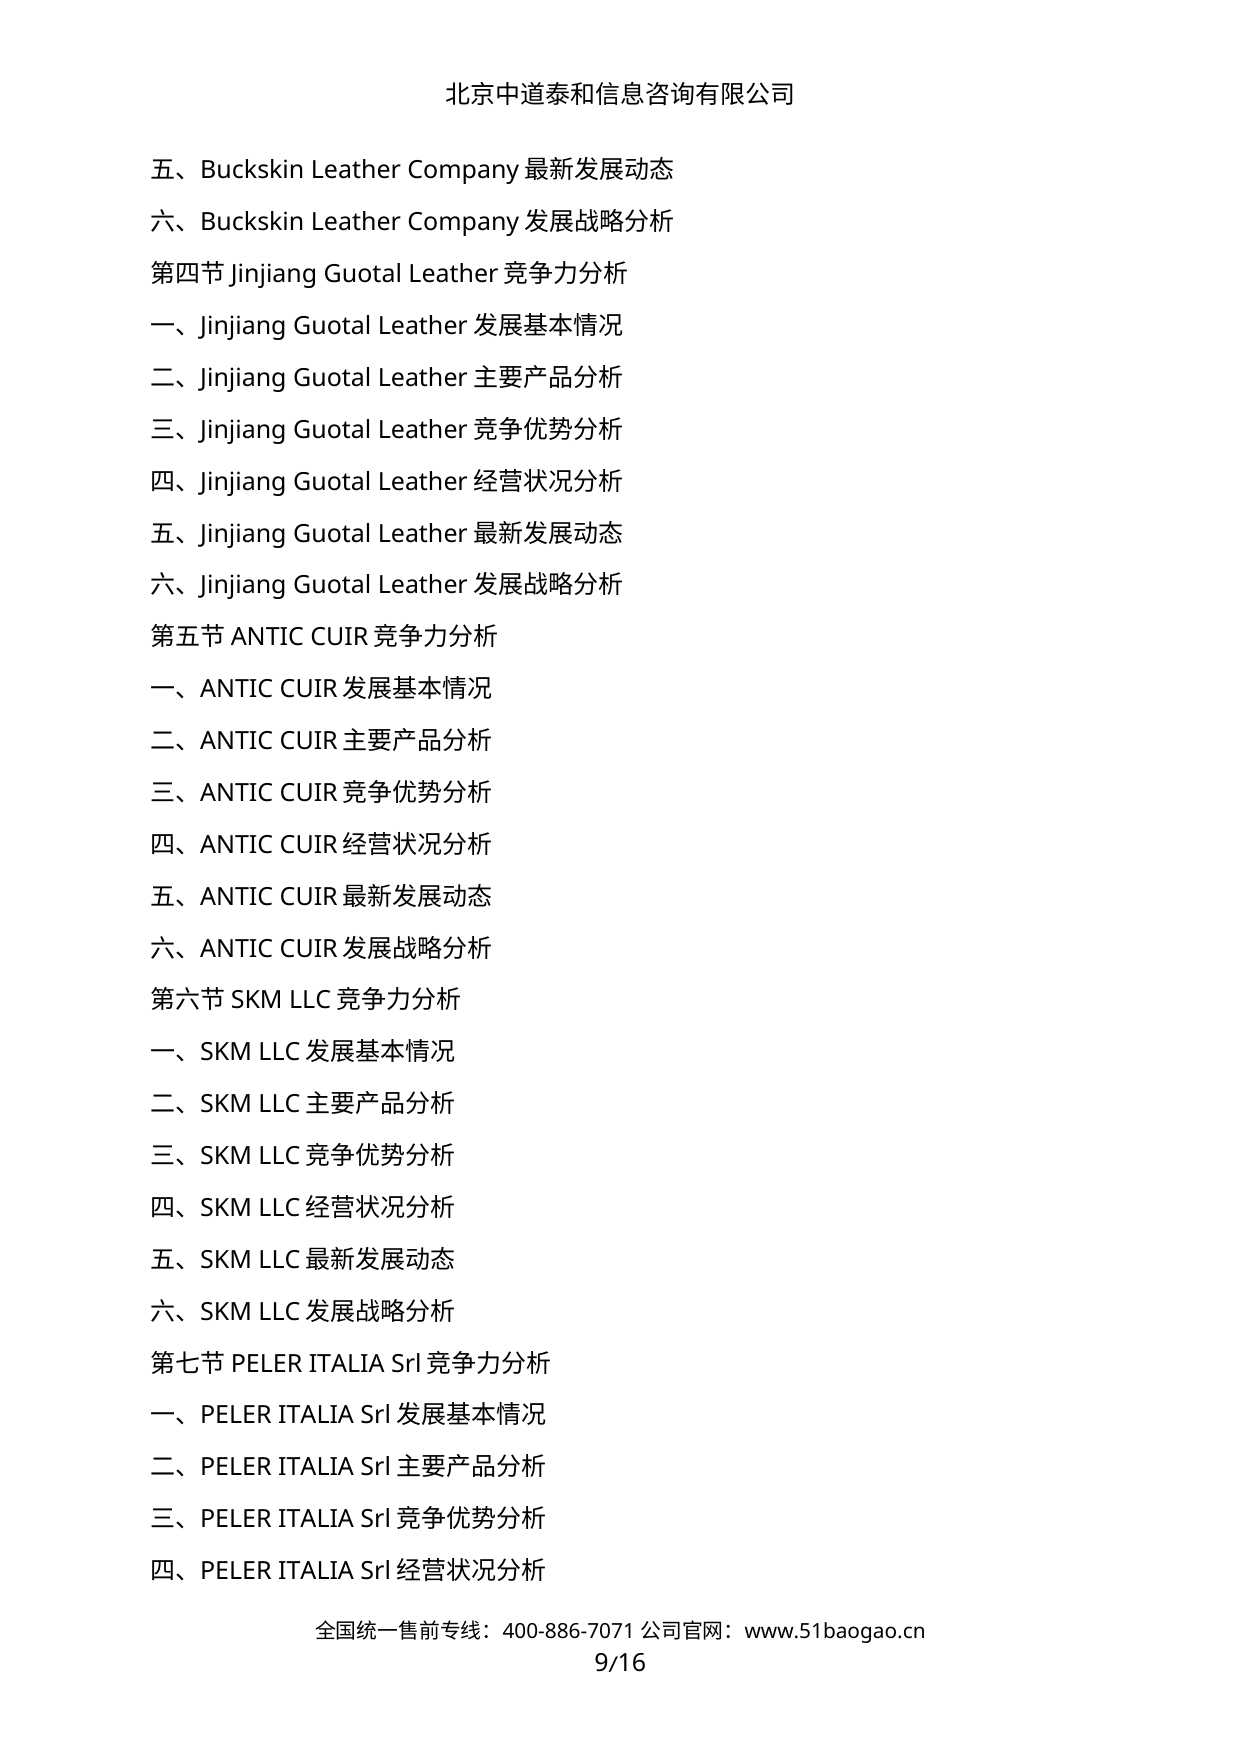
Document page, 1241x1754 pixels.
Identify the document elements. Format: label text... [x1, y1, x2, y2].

text 二、ANTIC CUIR主要产品分析 [150, 721, 1090, 757]
text 五、Jinjiang Guotal Leather最新发展动态 [150, 513, 1090, 549]
text 六、ANTIC CUIR发展战略分析 [150, 928, 1090, 964]
text 四、SKM LLC经营状况分析 [150, 1187, 1090, 1224]
text 一、PELER ITALIA Srl发展基本情况 [150, 1395, 1090, 1431]
text 四、PELER ITALIA Srl经营状况分析 [150, 1551, 1090, 1587]
text 第七节 PELER ITALIA Srl竞争力分析 [150, 1343, 1090, 1379]
text 二、PELER ITALIA Srl主要产品分析 [150, 1447, 1090, 1483]
text 四、Jinjiang Guotal Leather经营状况分析 [150, 461, 1090, 497]
text 六、Jinjiang Guotal Leather发展战略分析 [150, 565, 1090, 601]
text 二、Jinjiang Guotal Leather主要产品分析 [150, 357, 1090, 394]
text 五、SKM LLC最新发展动态 [150, 1239, 1090, 1276]
text 四、ANTIC CUIR经营状况分析 [150, 824, 1090, 861]
text 六、Buckskin Leather Company发展战略分析 [150, 202, 1090, 238]
text 三、PELER ITALIA Srl竞争优势分析 [150, 1499, 1090, 1535]
text 第四节 Jinjiang Guotal Leather竞争力分析 [150, 254, 1090, 290]
text 一、Jinjiang Guotal Leather发展基本情况 [150, 306, 1090, 342]
text 六、SKM LLC发展战略分析 [150, 1291, 1090, 1327]
text 三、Jinjiang Guotal Leather竞争优势分析 [150, 409, 1090, 446]
text 三、SKM LLC竞争优势分析 [150, 1136, 1090, 1172]
text 五、Buckskin Leather Company最新发展动态 [150, 150, 1090, 186]
text 第五节 ANTIC CUIR竞争力分析 [150, 617, 1090, 653]
text 一、SKM LLC发展基本情况 [150, 1032, 1090, 1068]
text 第六节 SKM LLC竞争力分析 [150, 980, 1090, 1016]
text 二、SKM LLC主要产品分析 [150, 1084, 1090, 1120]
text 五、ANTIC CUIR最新发展动态 [150, 876, 1090, 912]
text 三、ANTIC CUIR竞争优势分析 [150, 772, 1090, 809]
text 一、ANTIC CUIR发展基本情况 [150, 669, 1090, 705]
